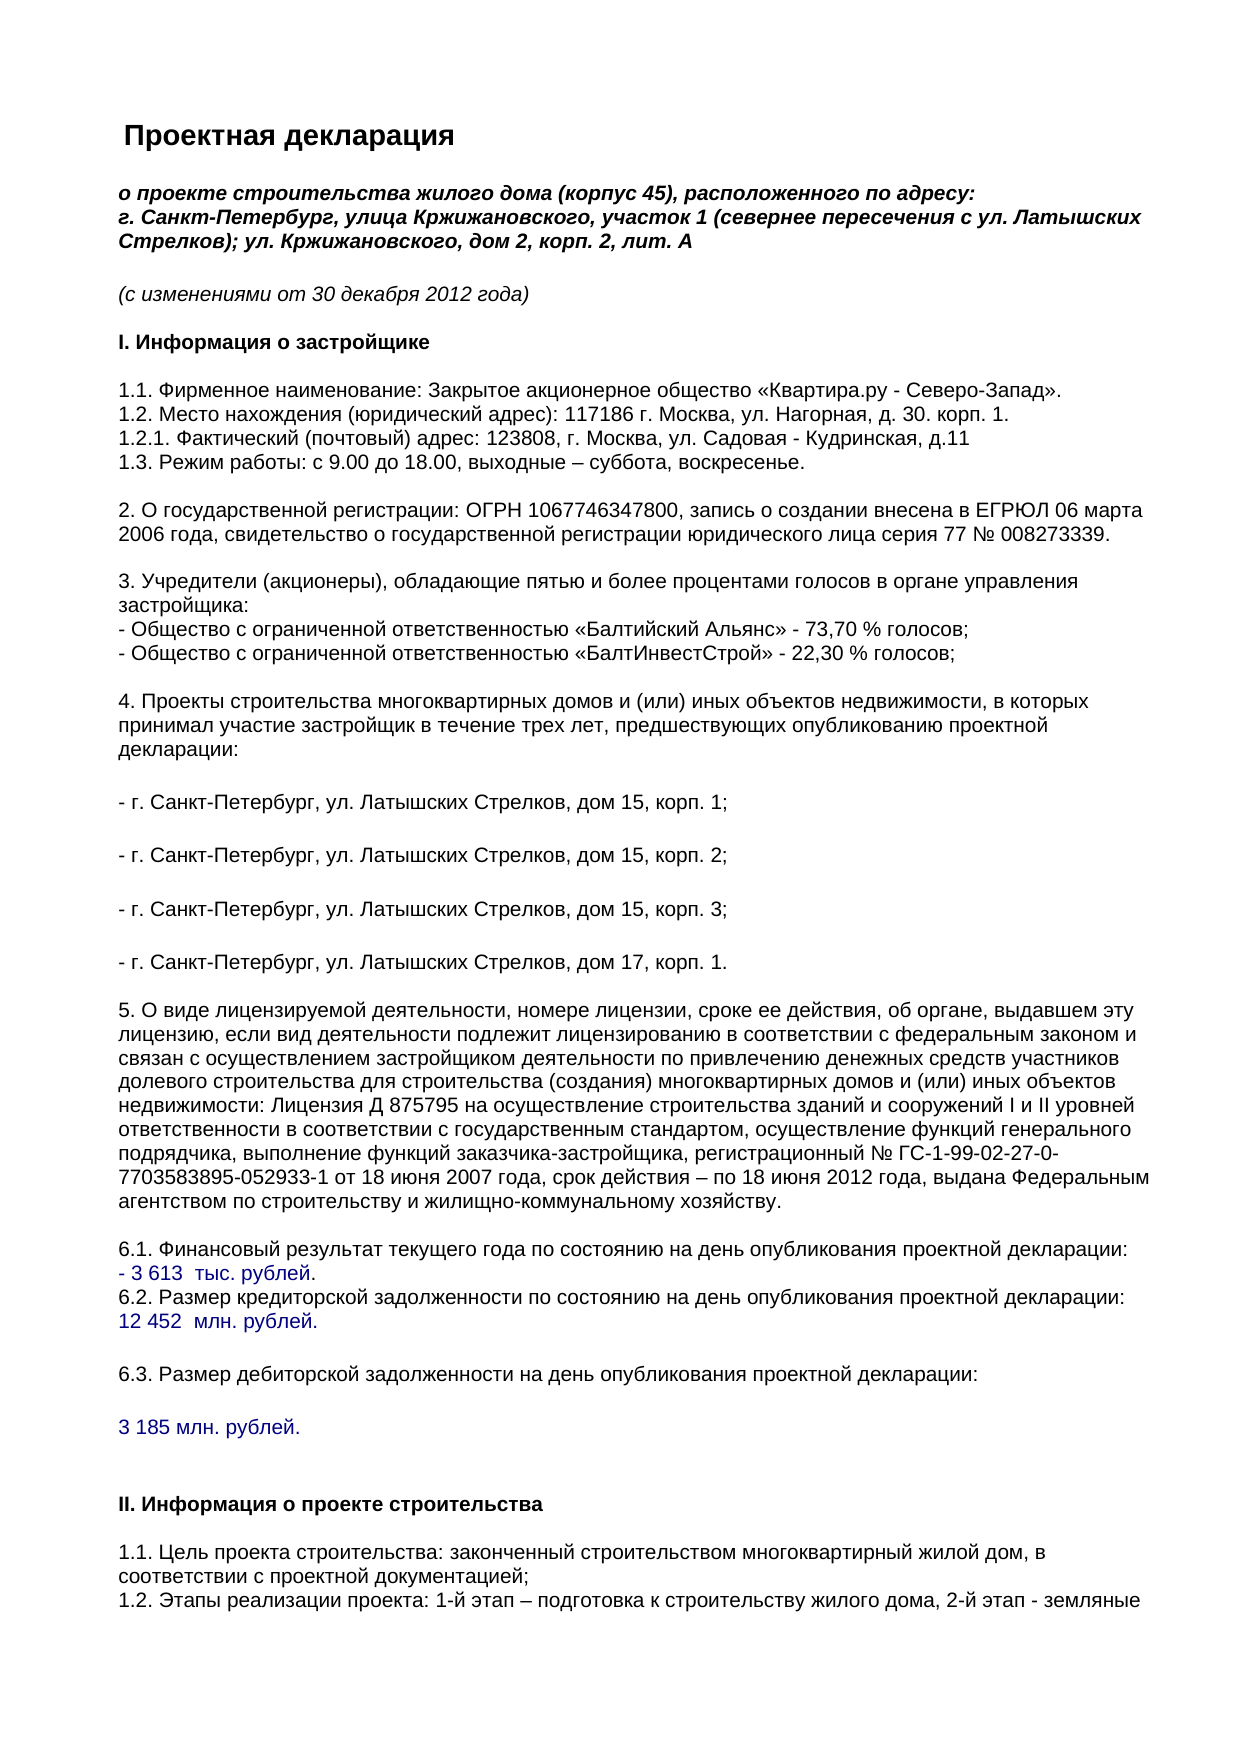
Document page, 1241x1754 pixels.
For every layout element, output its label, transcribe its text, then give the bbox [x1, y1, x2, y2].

text 3 185 млн. рублей. [118, 1415, 1152, 1439]
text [118, 1468, 1152, 1612]
text - г. Санкт-Петербург, ул. Латышских Стрелков, дом 17, корп. 1. 5. О виде лицензируемой деятельности, номере лицензии, сроке ее действия, об органе, выдавшем эту лицензию, если вид деятельности подлежит лицензированию в соответствии с федеральным законом и связан с осуществлением застройщиком деятельности по привлечению денежных средств участников долевого строительства для строительства (создания) многоквартирных домов и (или) иных объектов недвижимости: Лицензия Д 875795 на осуществление строительства зданий и сооружений I и II уровней ответственности в соответствии с государственным стандартом, осуществление функций генерального подрядчика, выполнение функций заказчика-застройщика, регистрационный № ГС-1-99-02-27-0-7703583895-052933-1 от 18 июня 2007 года, срок действия – по 18 июня 2012 года, выдана Федеральным агентством по строительству и жилищно-коммунальному хозяйству. 6.1. Финансовый результат текущего года по состоянию на день опубликования проектной декларации: - 3 613 тыс. рублей. 6.2. Размер кредиторской задолженности по состоянию на день опубликования проектной декларации: 12 452 млн. рублей. [118, 949, 1152, 1333]
text - г. Санкт-Петербург, ул. Латышских Стрелков, дом 15, корп. 2; [118, 843, 1152, 867]
text о проекте строительства жилого дома (корпус 45), расположенного по адресу: г. Санкт-Петербург, улица Кржижановского, участок 1 (севернее пересечения с ул. Латышских Стрелков); ул. Кржижановского, дом 2, корп. 2, лит. А [118, 181, 1152, 253]
text - г. Санкт-Петербург, ул. Латышских Стрелков, дом 15, корп. 1; [118, 790, 1152, 814]
text - г. Санкт-Петербург, ул. Латышских Стрелков, дом 15, корп. 3; [118, 896, 1152, 920]
text Проектная декларация [118, 118, 1152, 152]
text 6.3. Размер дебиторской задолженности на день опубликования проектной декларации: [118, 1362, 1152, 1386]
text (с изменениями от 30 декабря 2012 года) I. Информация о застройщике 1.1. Фирменное наименование: Закрытое акционерное общество «Квартира.ру - Северо-Запад». 1.2. Место нахождения (юридический адрес): 117186 г. Москва, ул. Нагорная, д. 30. корп. 1. 1.2.1. Фактический (почтовый) адрес: 123808, г. Москва, ул. Садовая - Кудринская, д.11 1.3. Режим работы: с 9.00 до 18.00, выходные – суббота, воскресенье. 2. О государственной регистрации: ОГРН 1067746347800, запись о создании внесена в ЕГРЮЛ 06 марта 2006 года, свидетельство о государственной регистрации юридического лица серия 77 № 008273339. 3. Учредители (акционеры), обладающие пятью и более процентами голосов в органе управления застройщика: - Общество с ограниченной ответственностью «Балтийский Альянс» - 73,70 % голосов; - Общество с ограниченной ответственностью «БалтИнвестСтрой» - 22,30 % голосов; 4. Проекты строительства многоквартирных домов и (или) иных объектов недвижимости, в которых принимал участие застройщик в течение трех лет, предшествующих опубликованию проектной декларации: [118, 282, 1152, 761]
